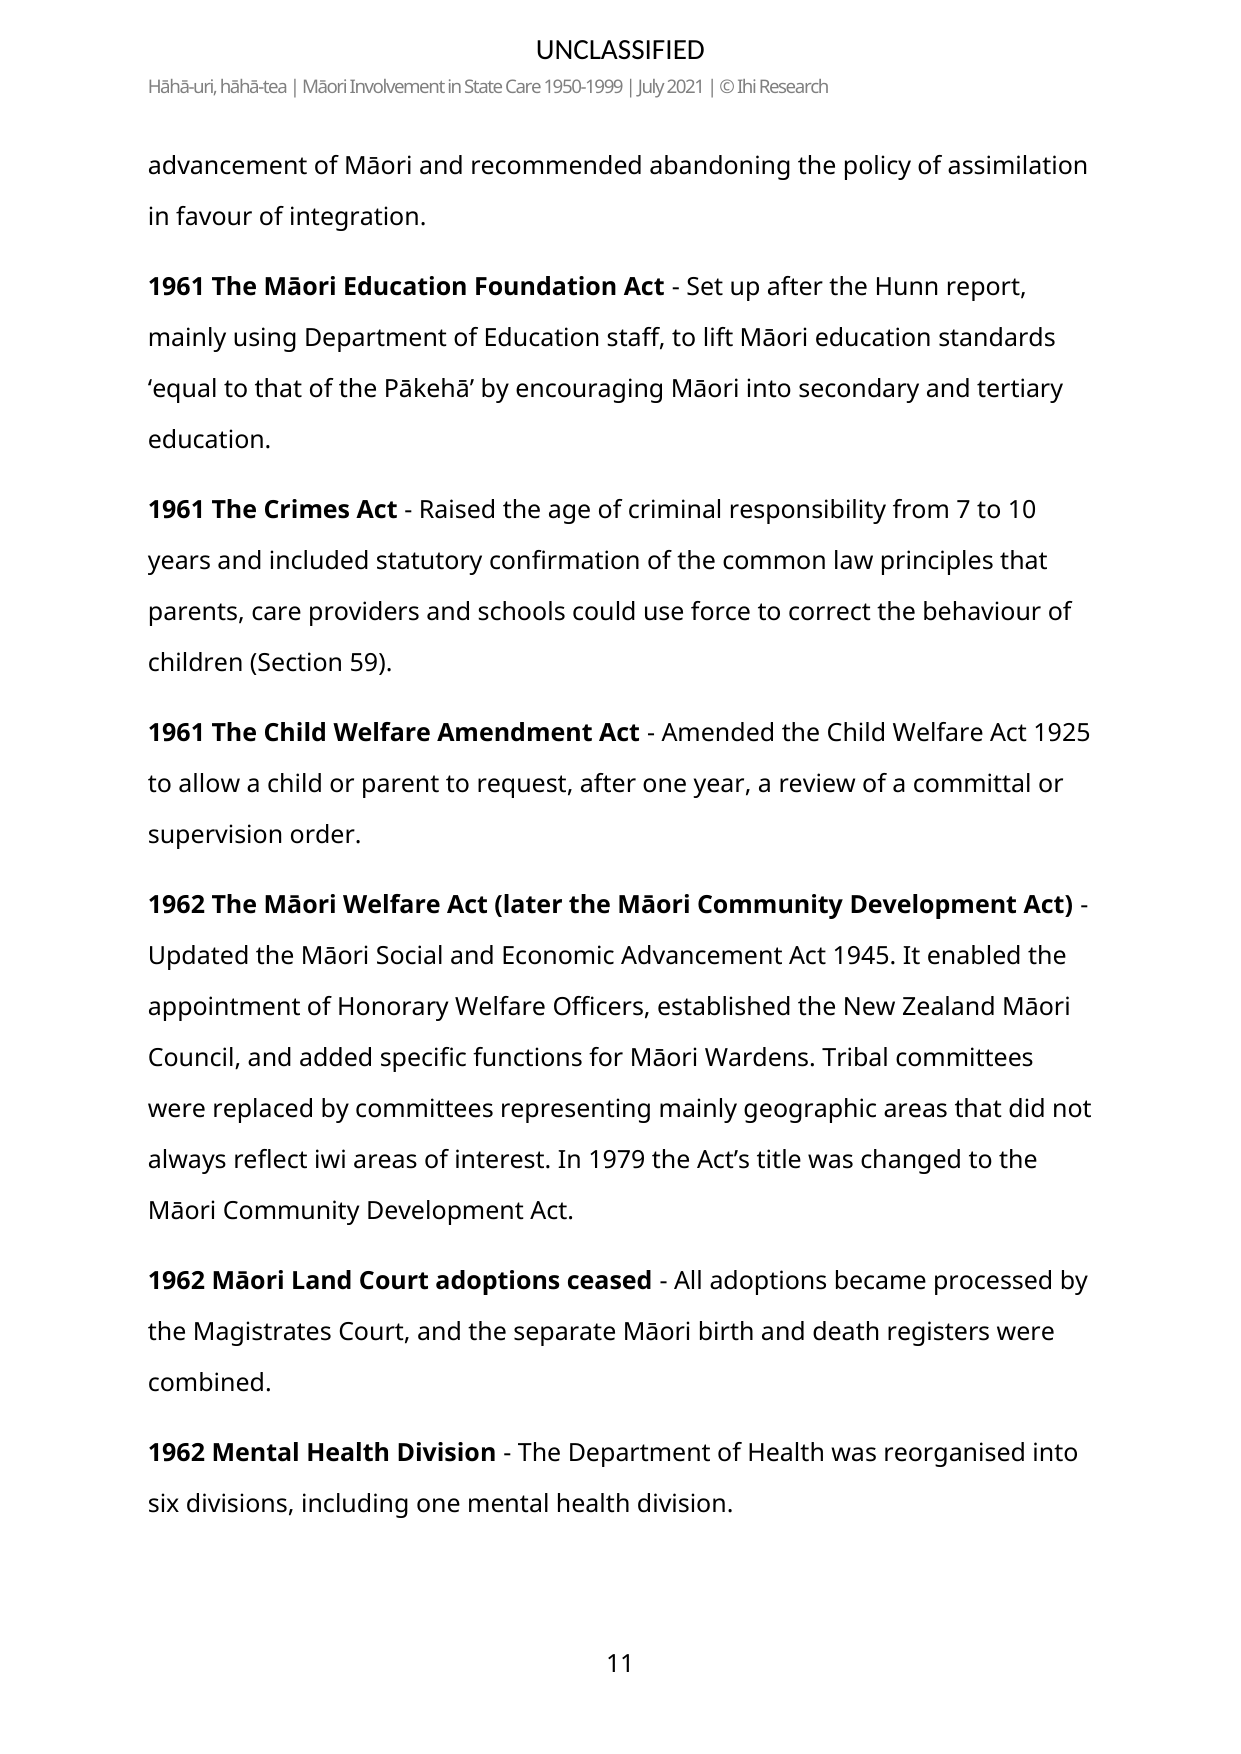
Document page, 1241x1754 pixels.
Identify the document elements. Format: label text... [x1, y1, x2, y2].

text 1962 Māori Land Court adoptions ceased - All adoptions became processed by the Magistrates Court, and the separate Māori birth and death registers were combined. [148, 1262, 1092, 1398]
text 1962 Mental Health Division - The Department of Health was reorganised into six divisions, including one mental health division. [148, 1434, 1092, 1519]
text 1962 The Māori Welfare Act (later the Māori Community Development Act) - Updated the Māori Social and Economic Advancement Act 1945. It enabled the appointment of Honorary Welfare Oﬃcers, established the New Zealand Māori Council, and added speciﬁc functions for Māori Wardens. Tribal committees were replaced by committees representing mainly geographic areas that did not always reﬂect iwi areas of interest. In 1979 the Act’s title was changed to the Māori Community Development Act. [148, 886, 1092, 1227]
text 1961 The Crimes Act - Raised the age of criminal responsibility from 7 to 10 years and included statutory conﬁrmation of the common law principles that parents, care providers and schools could use force to correct the behaviour of children (Section 59). [148, 491, 1092, 679]
text 1961 The Māori Education Foundation Act - Set up after the Hunn report, mainly using Department of Education staﬀ, to lift Māori education standards ‘equal to that of the Pākehā’ by encouraging Māori into secondary and tertiary education. [148, 268, 1092, 456]
text 1961 The Child Welfare Amendment Act - Amended the Child Welfare Act 1925 to allow a child or parent to request, after one year, a review of a committal or supervision order. [148, 714, 1092, 851]
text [148, 148, 1092, 233]
